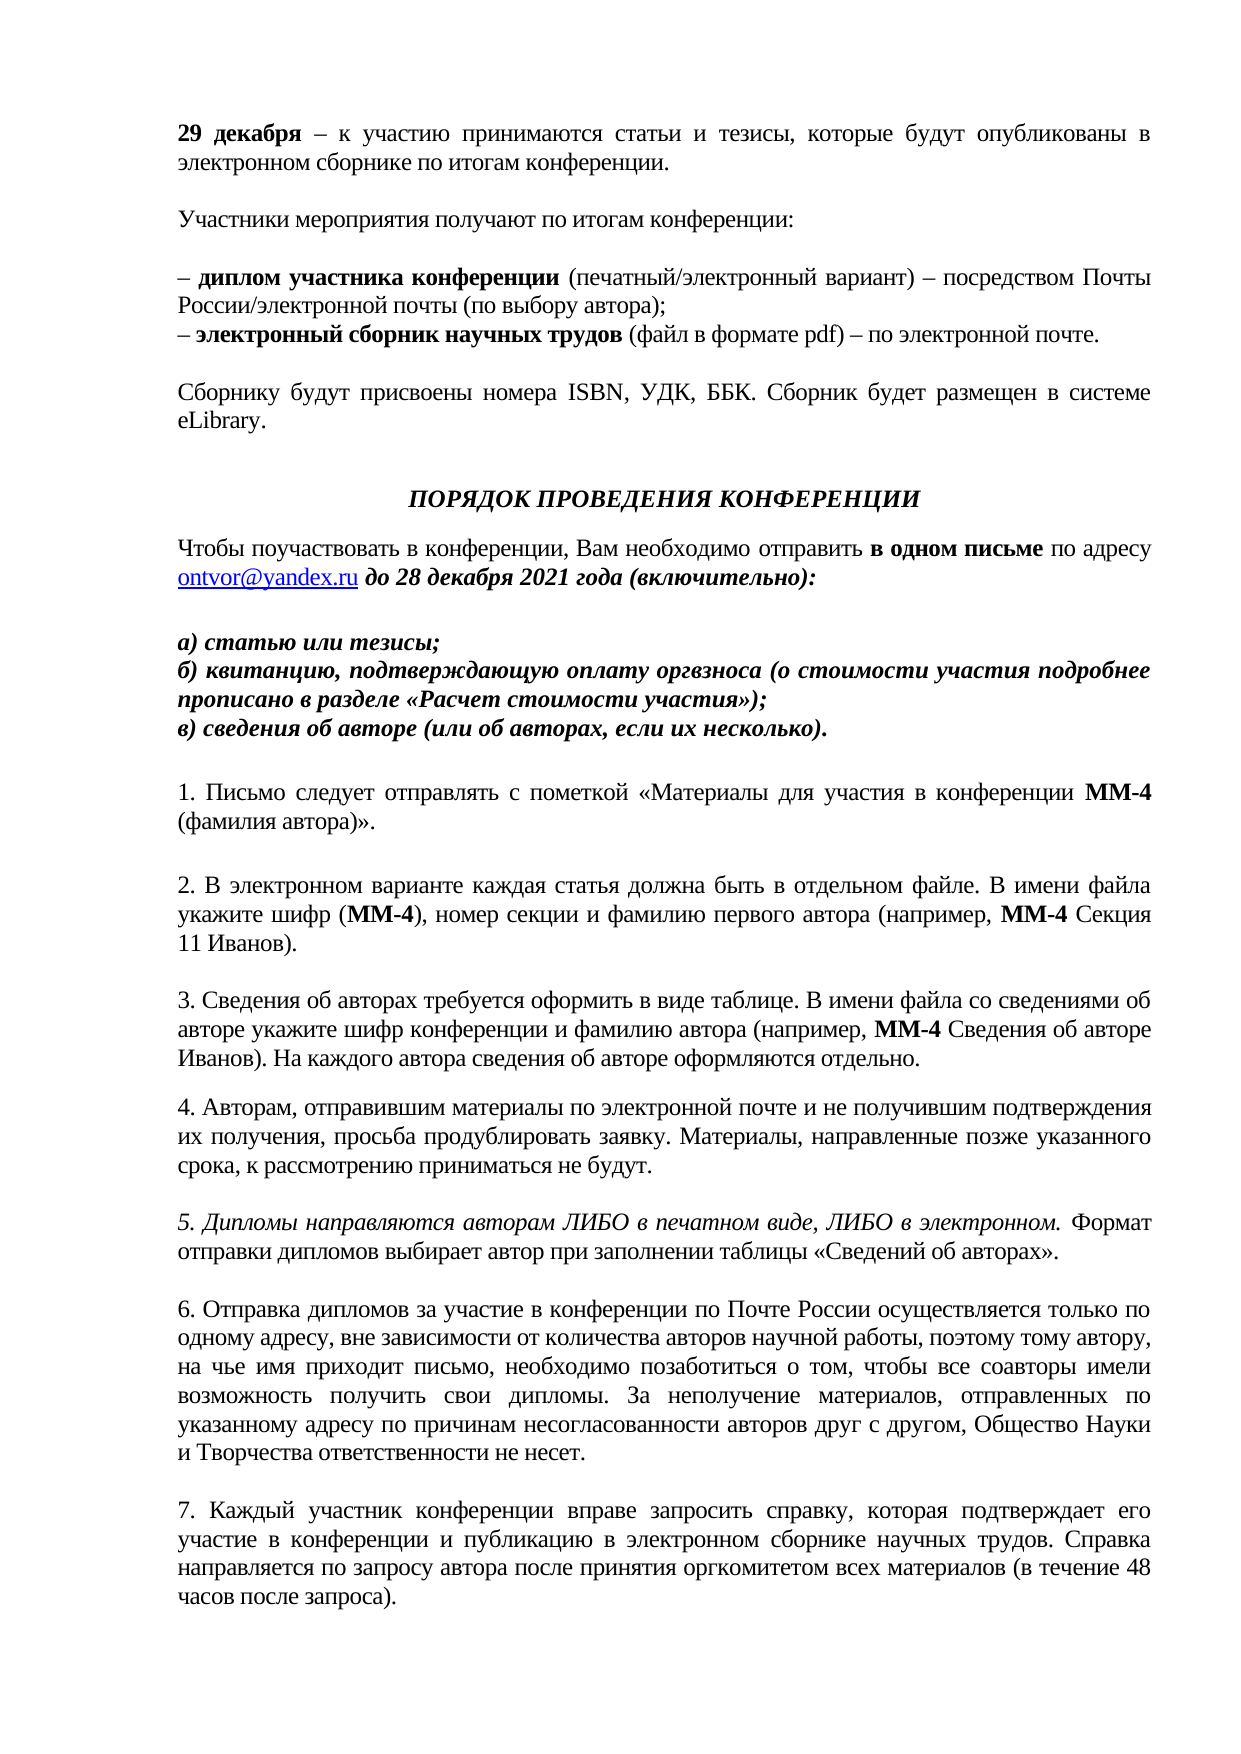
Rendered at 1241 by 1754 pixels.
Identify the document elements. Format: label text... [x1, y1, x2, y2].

text а) статью или тезисы; [177, 627, 1152, 655]
text Участники мероприятия получают по итогам конференции: [177, 204, 1152, 233]
text 4. Авторам, отправившим материалы по электронной почте и не получившим подтверждения их получения, просьба продублировать заявку. Материалы, направленные позже указанного срока, к рассмотрению приниматься не будут. [177, 1092, 1152, 1179]
text – электронный сборник научных трудов (файл в формате pdf) – по электронной почте. [177, 319, 1152, 348]
text 6. Отправка дипломов за участие в конференции по Почте России осуществляется только по одному адресу, вне зависимости от количества авторов научной работы, поэтому тому автору, на чье имя приходит письмо, необходимо позаботиться о том, чтобы все соавторы имели возможность получить свои дипломы. За неполучение материалов, отправленных по указанному адресу по причинам несогласованности авторов друг с другом, Общество Науки и Творчества ответственности не несет. [177, 1294, 1152, 1466]
text – диплом участника конференции (печатный/электронный вариант) – посредством Почты России/электронной почты (по выбору автора); [177, 262, 1152, 319]
text 29 декабря – к участию принимаются статьи и тезисы, которые будут опубликованы в электронном сборнике по итогам конференции. [177, 118, 1152, 176]
text Сборнику будут присвоены номера ISBN, УДК, ББК. Сборник будет размещен в системе eLibrary. [177, 377, 1152, 434]
text Чтобы поучаствовать в конференции, Вам необходимо отправить в одном письме по адресу ontvor@yandex.ru до 28 декабря 2021 года (включительно): [177, 533, 1152, 591]
text 3. Сведения об авторах требуется оформить в виде таблице. В имени файла со сведениями об авторе укажите шифр конференции и фамилию автора (например, ММ-4 Сведения об авторе Иванов). На каждого автора сведения об авторе оформляются отдельно. [177, 985, 1152, 1072]
text 5. Дипломы направляются авторам ЛИБО в печатном виде, ЛИБО в электронном. Формат отправки дипломов выбирает автор при заполнении таблицы «Сведений об авторах». [177, 1207, 1152, 1265]
text 1. Письмо следует отправлять с пометкой «Материалы для участия в конференции ММ-4 (фамилия автора)». [177, 777, 1152, 835]
text ПОРЯДОК ПРОВЕДЕНИЯ КОНФЕРЕНЦИИ [177, 484, 1152, 513]
text 7. Каждый участник конференции вправе запросить справку, которая подтверждает его участие в конференции и публикацию в электронном сборнике научных трудов. Справка направляется по запросу автора после принятия оргкомитетом всех материалов (в течение 48 часов после запроса). [177, 1495, 1152, 1610]
text 2. В электронном варианте каждая статья должна быть в отдельном файле. В имени файла укажите шифр (ММ-4), номер секции и фамилию первого автора (например, ММ-4 Секция 11 Иванов). [177, 870, 1152, 957]
text б) квитанцию, подтверждающую оплату оргвзноса (о стоимости участия подробнее прописано в разделе «Расчет стоимости участия»); [177, 655, 1152, 713]
text в) сведения об авторе (или об авторах, если их несколько). [177, 713, 1152, 742]
